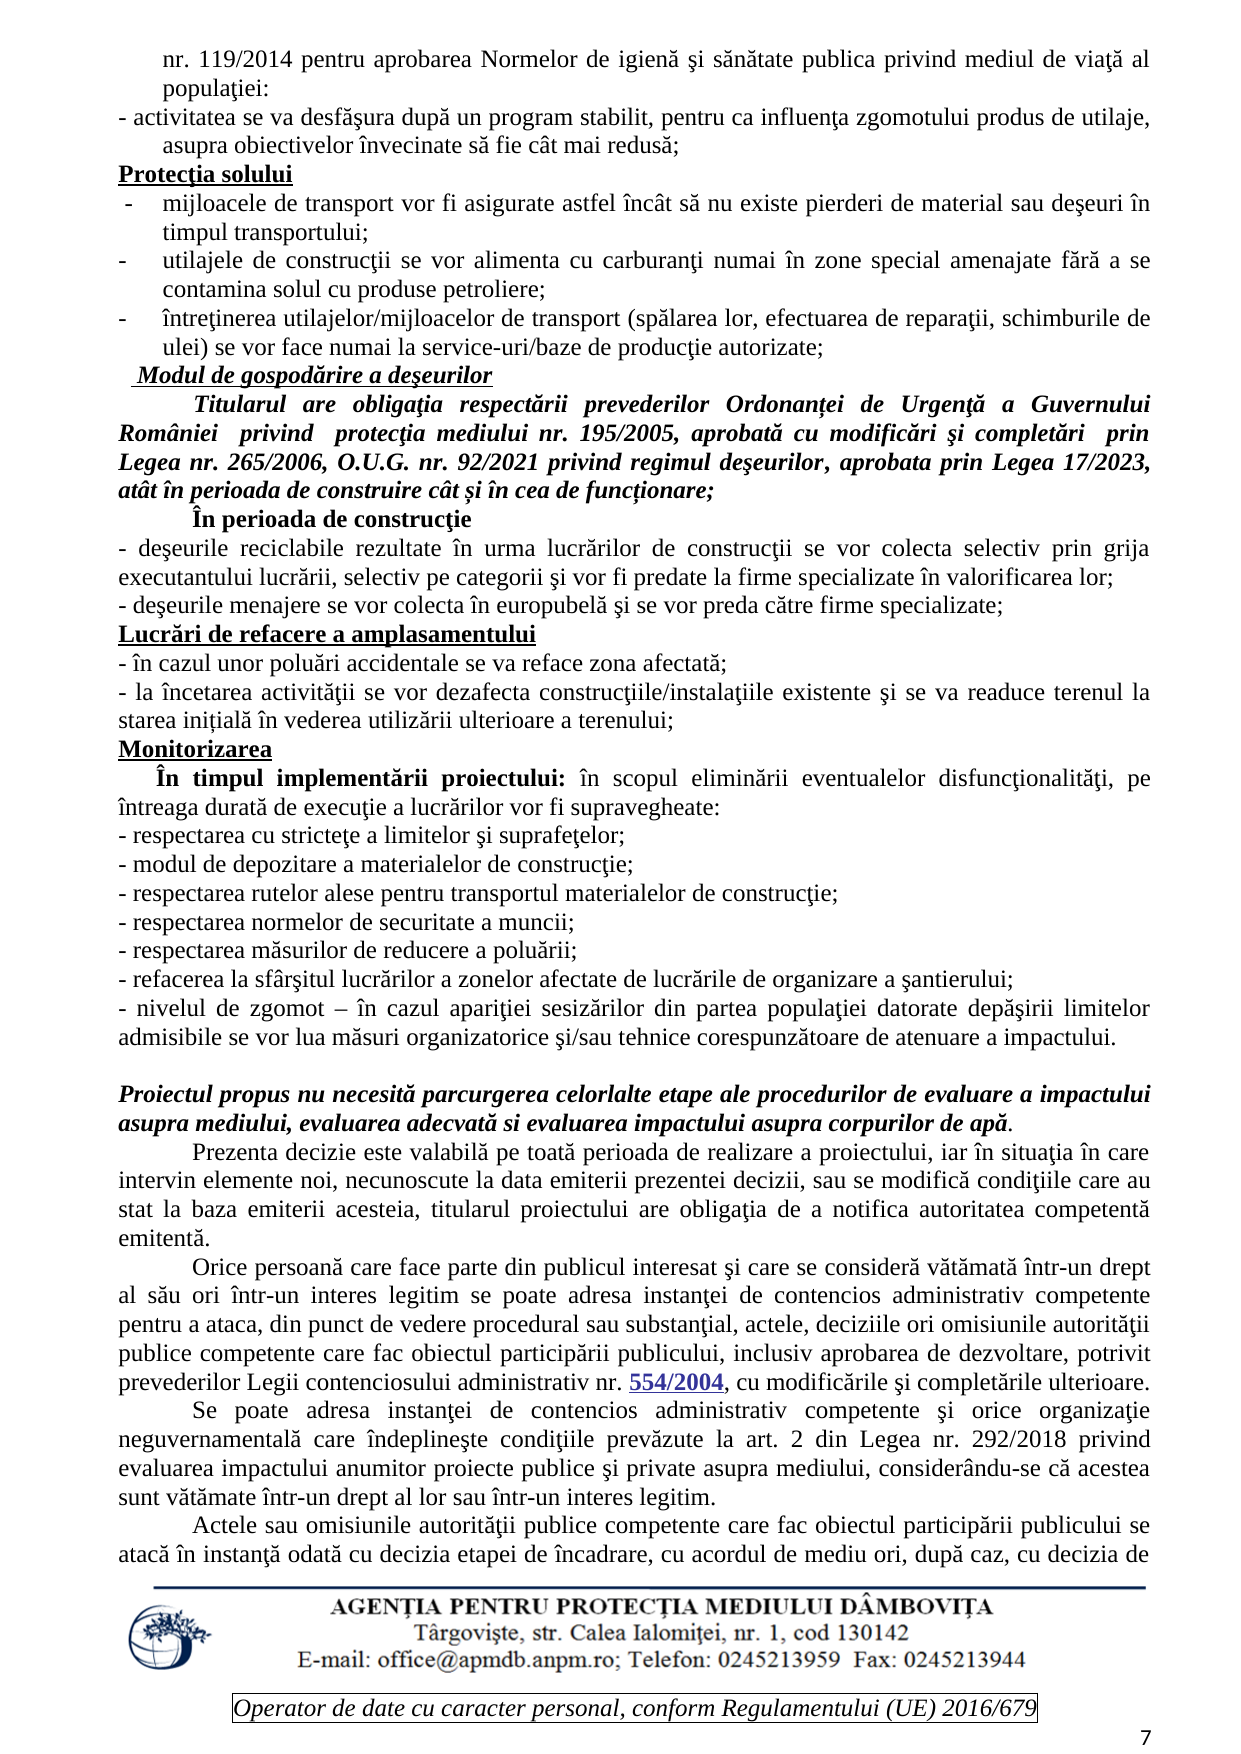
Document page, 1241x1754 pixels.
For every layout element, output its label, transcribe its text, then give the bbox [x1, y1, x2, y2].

text Proiectul propus nu necesită parcurgerea celorlalte etape ale procedurilor de evaluare a impactului asupra mediului, evaluarea adecvată si evaluarea impactului asupra corpurilor de apă. [118, 1079, 1152, 1137]
text - utilajele de construcţii se vor alimenta cu carburanţi numai în zone special amenajate fără a se contamina solul cu produse petroliere; [118, 246, 1152, 303]
text În timpul implementării proiectului: în scopul eliminării eventualelor disfuncţionalităţi, pe întreaga durată de execuţie a lucrărilor vor fi supravegheate: [118, 763, 1152, 821]
text - nivelul de zgomot – în cazul apariţiei sesizărilor din partea populaţiei datorate depăşirii limitelor admisibile se vor lua măsuri organizatorice şi/sau tehnice corespunzătoare de atenuare a impactului. [118, 993, 1152, 1051]
text - respectarea măsurilor de reducere a poluării; [118, 936, 1152, 964]
text - la încetarea activităţii se vor dezafecta construcţiile/instalaţiile existente şi se va readuce terenul la starea inițială în vederea utilizării ulterioare a terenului; [118, 677, 1152, 734]
text - activitatea se va desfăşura după un program stabilit, pentru ca influenţa zgomotului produs de utilaje, asupra obiectivelor învecinate să fie cât mai redusă; [118, 102, 1152, 159]
text Orice persoană care face parte din publicul interesat şi care se consideră vătămată într-un drept al său ori într-un interes legitim se poate adresa instanţei de contencios administrativ competente pentru a ataca, din punct de vedere procedural sau substanţial, actele, deciziile ori omisiunile autorităţii publice competente care fac obiectul participării publicului, inclusiv aprobarea de dezvoltare, potrivit prevederilor Legii contenciosului administrativ nr. 554/2004, cu modificările şi completările ulterioare. [118, 1252, 1152, 1396]
text Protecţia solului [118, 159, 1152, 188]
text - respectarea normelor de securitate a muncii; [118, 907, 1152, 936]
text - modul de depozitare a materialelor de construcţie; [118, 849, 1152, 878]
text - mijloacele de transport vor fi asigurate astfel încât să nu existe pierderi de material sau deşeuri în timpul transportului; [118, 188, 1152, 246]
text Se poate adresa instanţei de contencios administrativ competente şi orice organizaţie neguvernamentală care îndeplineşte condiţiile prevăzute la art. 2 din Legea nr. 292/2018 privind evaluarea impactului anumitor proiecte publice şi private asupra mediului, considerându-se că acestea sunt vătămate într-un drept al lor sau într-un interes legitim. [118, 1396, 1152, 1511]
text Monitorizarea [118, 734, 1152, 763]
text Modul de gospodărire a deşeurilor [118, 361, 1152, 389]
text - întreţinerea utilajelor/mijloacelor de transport (spălarea lor, efectuarea de reparaţii, schimburile de ulei) se vor face numai la service-uri/baze de producţie autorizate; [118, 303, 1152, 361]
text Titularul are obligaţia respectării prevederilor Ordonanței de Urgenţă a Guvernului României privind protecţia mediului nr. 195/2005, aprobată cu modificări şi completări prin Legea nr. 265/2006, O.U.G. nr. 92/2021 privind regimul deşeurilor, aprobata prin Legea 17/2023, atât în perioada de construire cât și în cea de funcționare; [118, 389, 1152, 504]
text - respectarea cu stricteţe a limitelor şi suprafeţelor; [118, 821, 1152, 849]
text - deşeurile reciclabile rezultate în urma lucrărilor de construcţii se vor colecta selectiv prin grija executantului lucrării, selectiv pe categorii şi vor fi predate la firme specializate în valorificarea lor; [118, 533, 1152, 591]
text Prezenta decizie este valabilă pe toată perioada de realizare a proiectului, iar în situaţia în care intervin elemente noi, necunoscute la data emiterii prezentei decizii, sau se modifică condiţiile care au stat la baza emiterii acesteia, titularul proiectului are obligaţia de a notifica autoritatea competentă emitentă. [118, 1137, 1152, 1252]
text - deşeurile menajere se vor colecta în europubelă şi se vor preda către firme specializate; [118, 591, 1152, 619]
text În perioada de construcţie [118, 504, 1152, 533]
picture [123, 1579, 1147, 1693]
text - respectarea rutelor alese pentru transportul materialelor de construcţie; [118, 878, 1152, 907]
text Lucrări de refacere a amplasamentului [118, 619, 1152, 648]
text - în cazul unor poluări accidentale se va reface zona afectată; [118, 648, 1152, 677]
text - refacerea la sfârşitul lucrărilor a zonelor afectate de lucrările de organizare a şantierului; [118, 964, 1152, 993]
